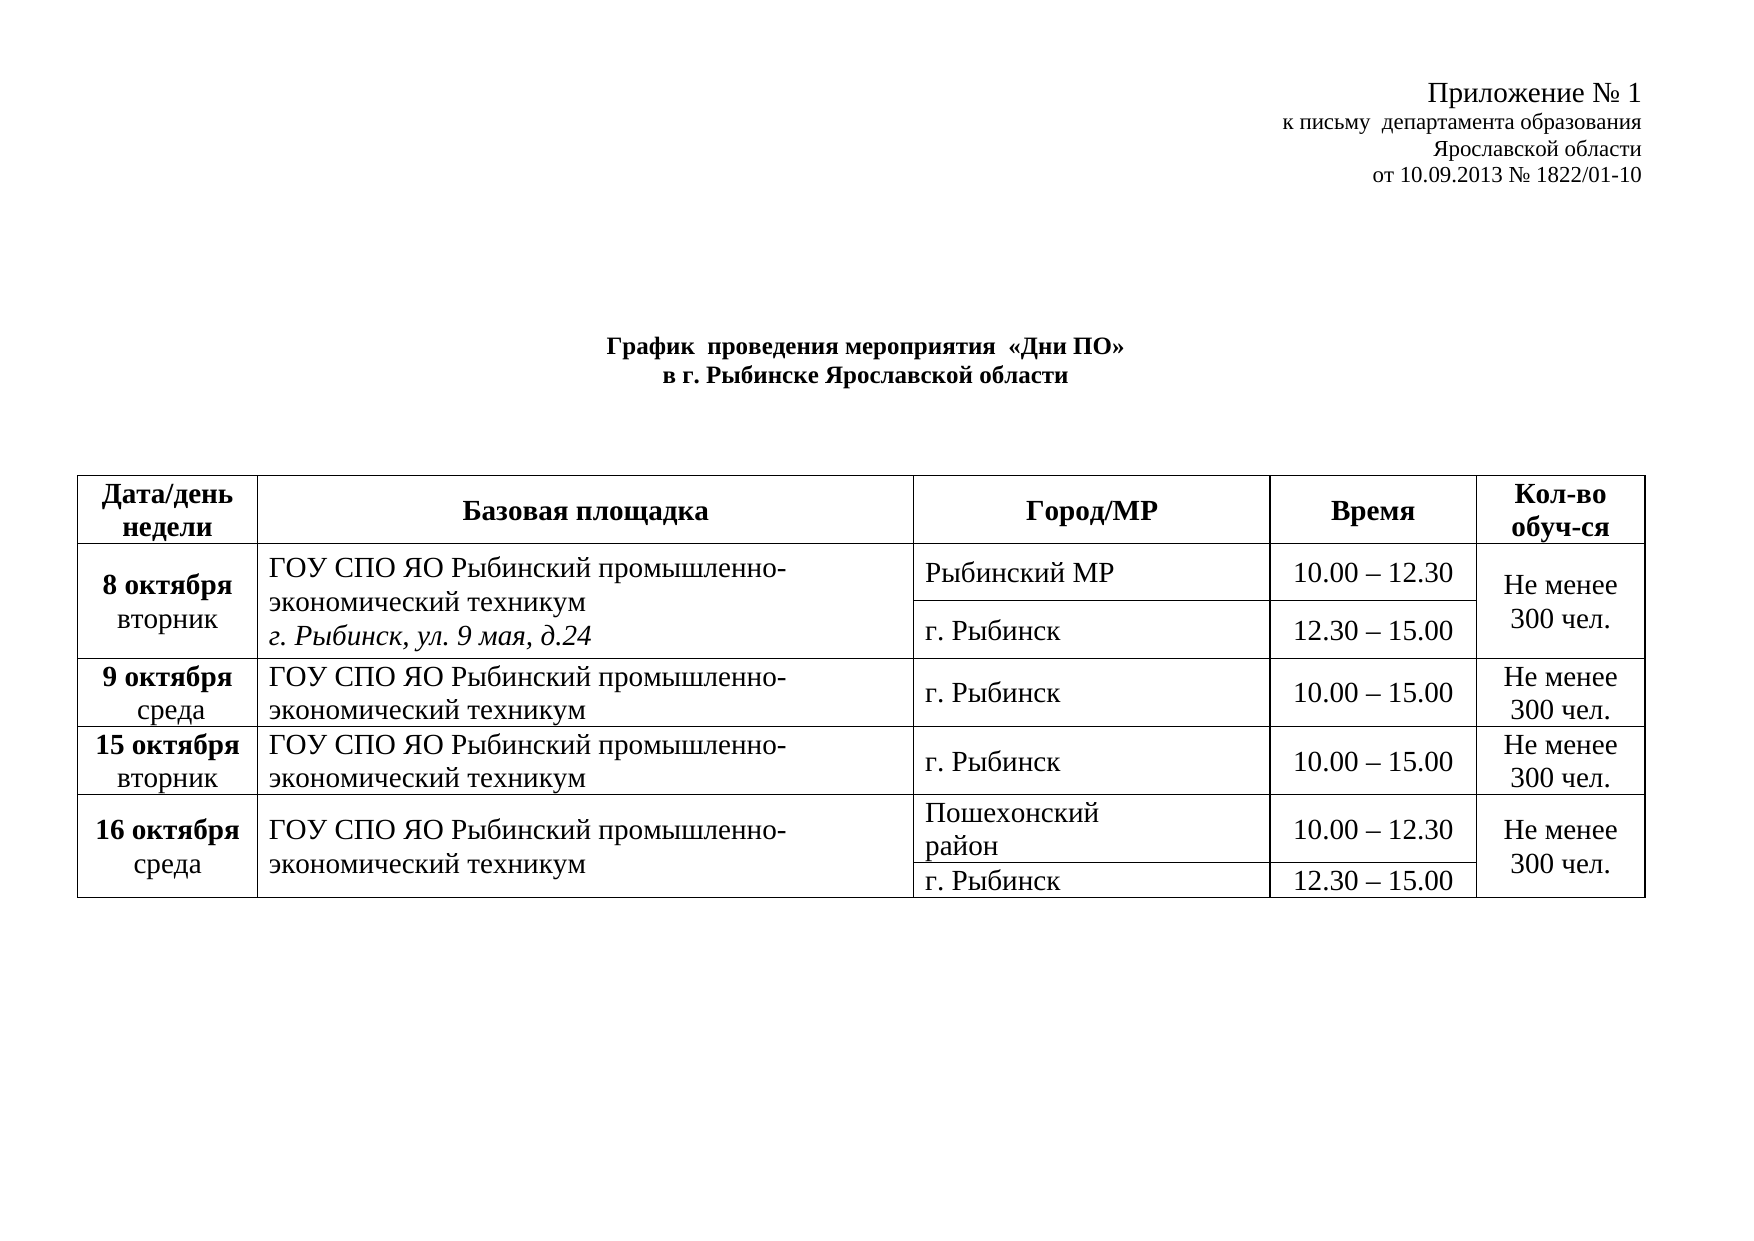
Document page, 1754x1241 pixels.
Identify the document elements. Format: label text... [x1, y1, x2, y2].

text в г. Рыбинске Ярославской области [89, 360, 1642, 389]
table_cell 9 октября среда [78, 659, 257, 726]
table_cell г. Рыбинск [914, 601, 1269, 658]
table_cell г. Рыбинск [914, 659, 1269, 726]
table_cell Не менее 300 чел. [1477, 727, 1644, 794]
table_cell Не менее 300 чел. [1477, 795, 1644, 897]
table_cell ГОУ СПО ЯО Рыбинский промышленно-экономический техникум [258, 659, 913, 726]
text от 10.09.2013 № 1822/01-10 [689, 161, 1642, 187]
table_cell 10.00 – 12.30 [1271, 795, 1476, 862]
table_cell 12.30 – 15.00 [1271, 863, 1476, 897]
table_header Дата/день недели [78, 476, 257, 543]
text Приложение № 1 [89, 75, 1642, 108]
table_cell ГОУ СПО ЯО Рыбинский промышленно-экономический техникум г. Рыбинск, ул. 9 мая, д.24 [258, 544, 913, 658]
table_cell 16 октября среда [78, 795, 257, 897]
table_header Кол-во обуч-ся [1477, 476, 1644, 543]
table_cell ГОУ СПО ЯО Рыбинский промышленно-экономический техникум [258, 727, 913, 794]
table_cell Не менее 300 чел. [1477, 544, 1644, 658]
table_cell 10.00 – 12.30 [1271, 544, 1476, 600]
table_cell Не менее 300 чел. [1477, 659, 1644, 726]
text Ярославской области [689, 135, 1642, 161]
table_cell 10.00 – 15.00 [1271, 659, 1476, 726]
table_cell 8 октября вторник [78, 544, 257, 658]
table_header Город/МР [914, 476, 1269, 543]
text График проведения мероприятия «Дни ПО» [89, 331, 1642, 360]
table_cell Рыбинский МР [914, 544, 1269, 600]
text к письму департамента образования [689, 108, 1642, 135]
table_cell ГОУ СПО ЯО Рыбинский промышленно-экономический техникум [258, 795, 913, 897]
table_cell г. Рыбинск [914, 727, 1269, 794]
table_cell г. Рыбинск [914, 863, 1269, 897]
table_header Базовая площадка [258, 476, 913, 543]
table_cell 10.00 – 15.00 [1271, 727, 1476, 794]
table_cell 12.30 – 15.00 [1271, 601, 1476, 658]
table_cell Пошехонский район [914, 795, 1269, 862]
table_cell 15 октября вторник [78, 727, 257, 794]
table_header Время [1271, 476, 1476, 543]
